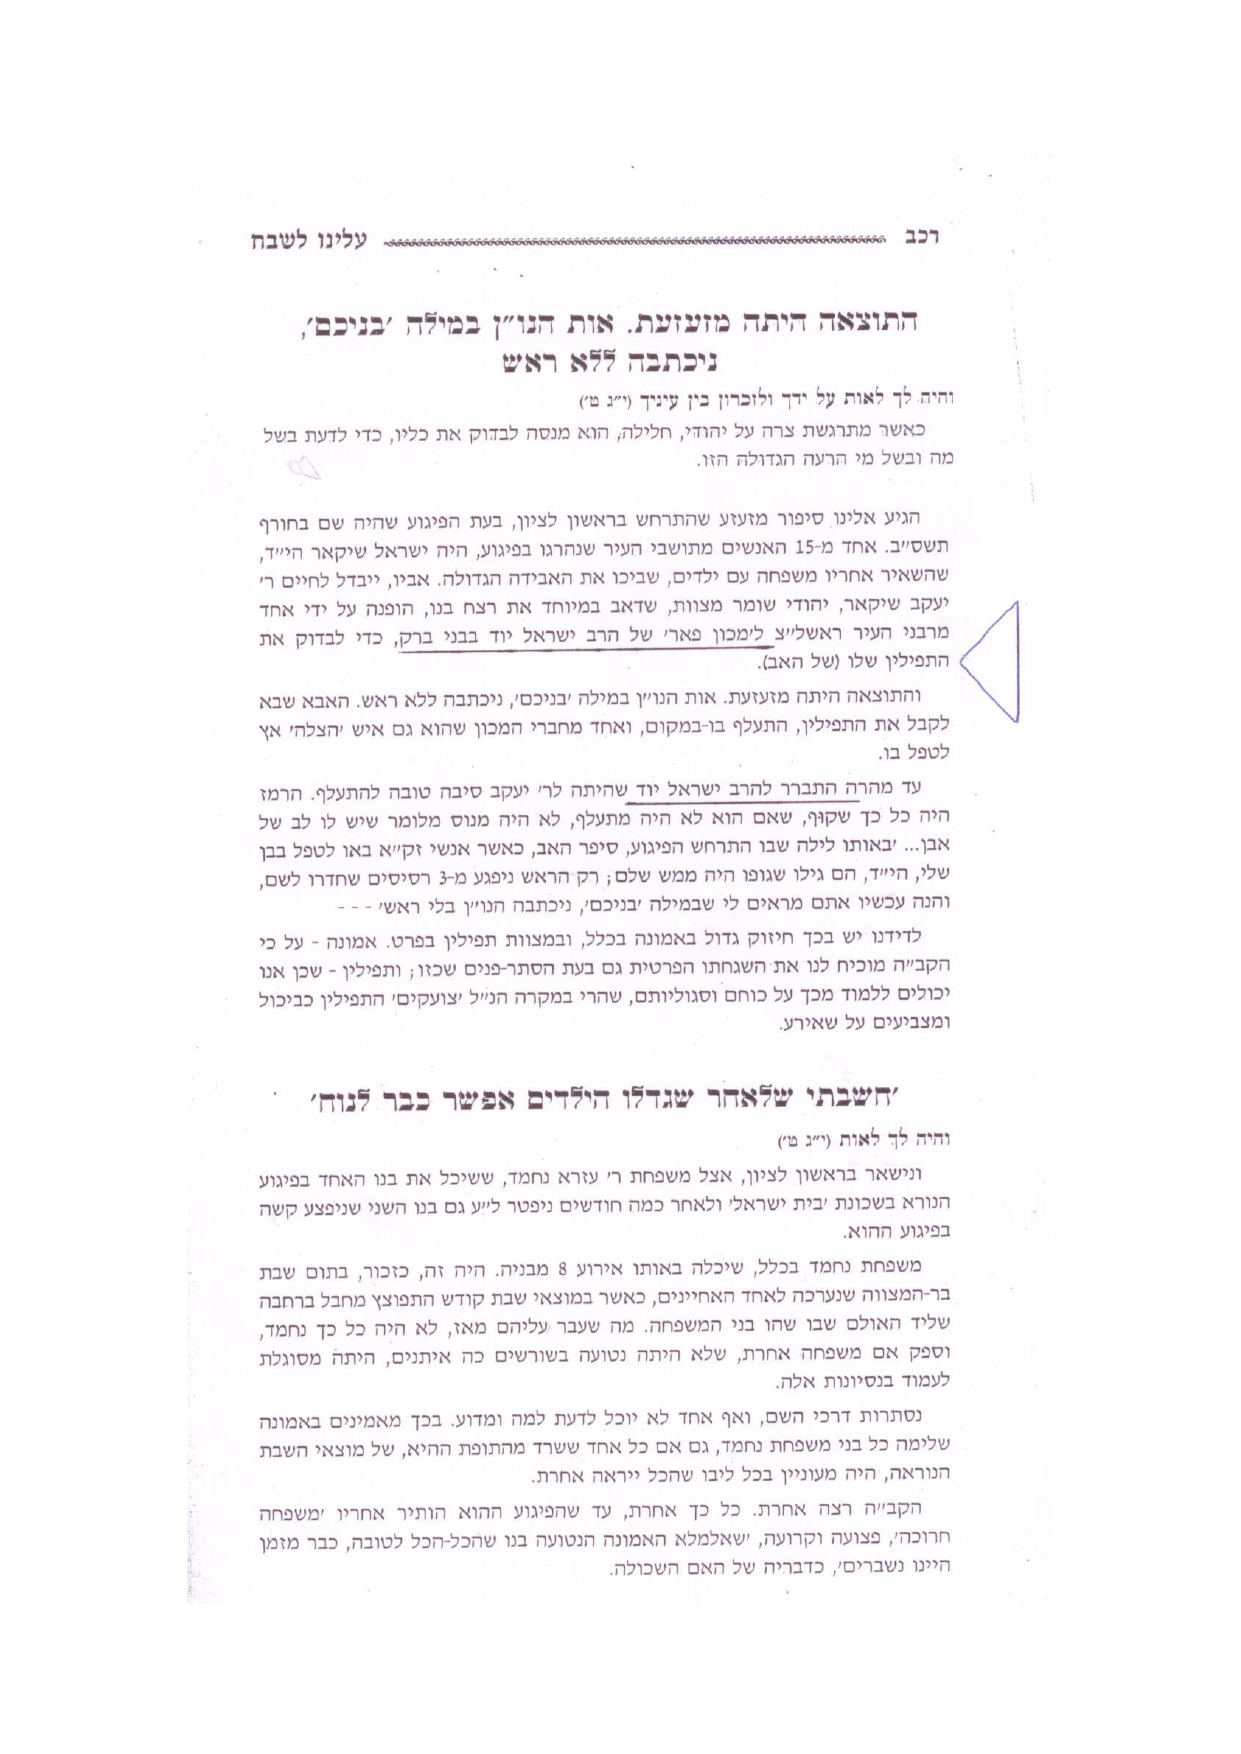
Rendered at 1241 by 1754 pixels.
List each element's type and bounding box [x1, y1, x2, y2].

picture [187, 150, 1053, 1604]
